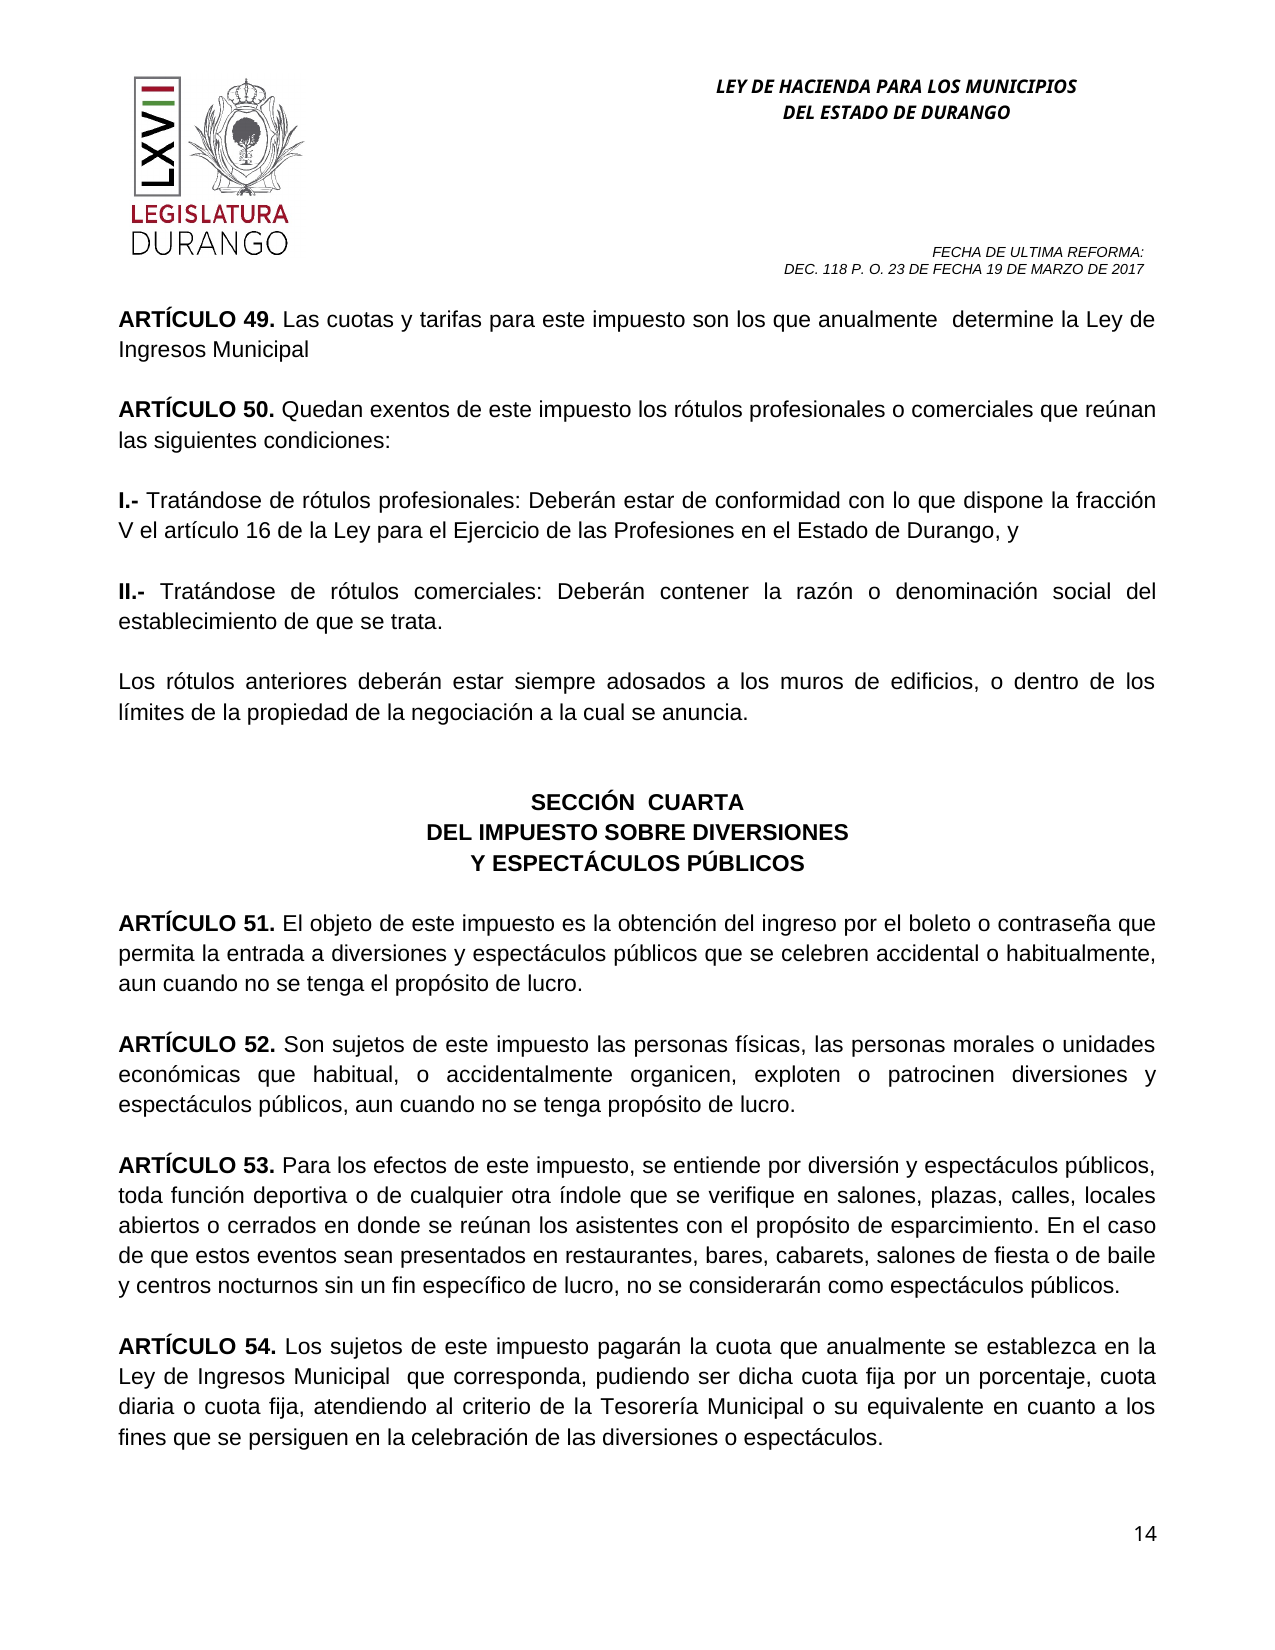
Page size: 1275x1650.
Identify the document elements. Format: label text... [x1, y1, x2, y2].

text ARTÍCULO 53. Para los efectos de este impuesto, se entiende por diversión y espectáculos públicos, toda función deportiva o de cualquier otra índole que se verifique en salones, plazas, calles, locales abiertos o cerrados en donde se reúnan los asistentes con el propósito de esparcimiento. En el caso de que estos eventos sean presentados en restaurantes, bares, cabarets, salones de fiesta o de baile y centros nocturnos sin un fin específico de lucro, no se considerarán como espectáculos públicos. [118, 1152, 1157, 1299]
text ARTÍCULO 52. Son sujetos de este impuesto las personas físicas, las personas morales o unidades económicas que habitual, o accidentalmente organicen, exploten o patrocinen diversiones y espectáculos públicos, aun cuando no se tenga propósito de lucro. [118, 1031, 1157, 1117]
text ARTÍCULO 49. Las cuotas y tarifas para este impuesto son los que anualmente determine la Ley de Ingresos Municipal [118, 306, 1157, 362]
text SECCIÓN CUARTA [118, 789, 1157, 815]
picture [129, 73, 307, 258]
text II.- Tratándose de rótulos comerciales: Deberán contener la razón o denominación social del establecimiento de que se trata. [118, 578, 1157, 634]
text Y ESPECTÁCULOS PÚBLICOS [118, 849, 1157, 876]
text ARTÍCULO 54. Los sujetos de este impuesto pagarán la cuota que anualmente se establezca en la Ley de Ingresos Municipal que corresponda, pudiendo ser dicha cuota fija por un porcentaje, cuota diaria o cuota fija, atendiendo al criterio de la Tesorería Municipal o su equivalente en cuanto a los fines que se persiguen en la celebración de las diversiones o espectáculos. [118, 1333, 1157, 1450]
text ARTÍCULO 51. El objeto de este impuesto es la obtención del ingreso por el boleto o contraseña que permita la entrada a diversiones y espectáculos públicos que se celebren accidental o habitualmente, aun cuando no se tenga el propósito de lucro. [118, 910, 1157, 997]
text ARTÍCULO 50. Quedan exentos de este impuesto los rótulos profesionales o comerciales que reúnan las siguientes condiciones: [118, 396, 1157, 453]
text I.- Tratándose de rótulos profesionales: Deberán estar de conformidad con lo que dispone la fracción V el artículo 16 de la Ley para el Ejercicio de las Profesiones en el Estado de Durango, y [118, 487, 1157, 543]
text DEL IMPUESTO SOBRE DIVERSIONES [118, 819, 1157, 846]
text Los rótulos anteriores deberán estar siempre adosados a los muros de edificios, o dentro de los límites de la propiedad de la negociación a la cual se anuncia. [118, 668, 1157, 725]
